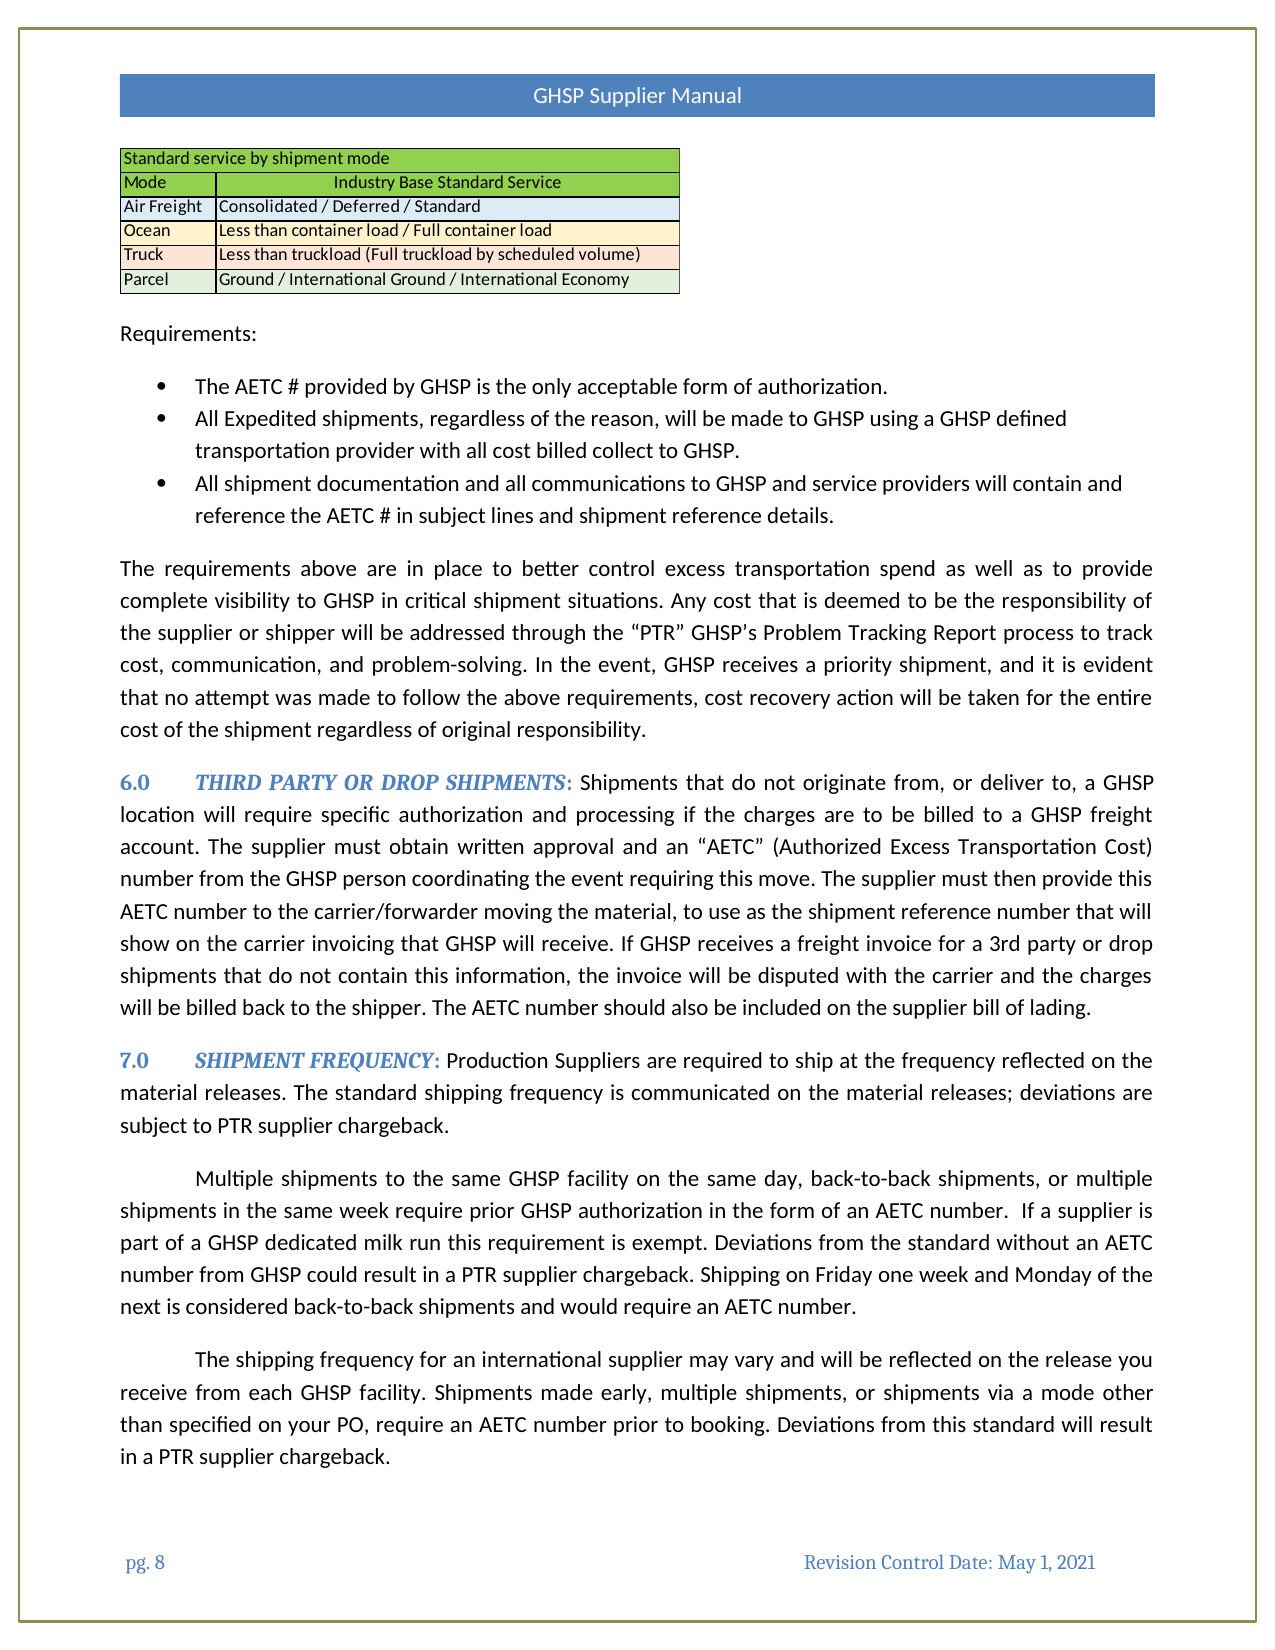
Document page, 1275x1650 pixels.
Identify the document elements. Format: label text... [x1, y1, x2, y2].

text 7.0 SHIPMENT FREQUENCY: Production Suppliers are required to ship at the frequency reflected on the material releases. The standard shipping frequency is communicated on the material releases; deviations are subject to PTR supplier chargeback. [120, 1046, 1155, 1139]
text The requirements above are in place to better control excess transportation spend as well as to provide complete visibility to GHSP in critical shipment situations. Any cost that is deemed to be the responsibility of the supplier or shipper will be addressed through the “PTR” GHSP’s Problem Tracking Report process to track cost, communication, and problem-solving. In the event, GHSP receives a priority shipment, and it is evident that no attempt was made to follow the above requirements, cost recovery action will be taken for the entire cost of the shipment regardless of original responsibility. [120, 554, 1155, 743]
text The shipping frequency for an international supplier may vary and will be reflected on the release you receive from each GHSP facility. Shipments made early, multiple shipments, or shipments via a mode other than specified on your PO, require an AETC number prior to booking. Deviations from this standard will result in a PTR supplier chargeback. [120, 1346, 1155, 1470]
text Multiple shipments to the same GHSP facility on the same day, back-to-back shipments, or multiple shipments in the same week require prior GHSP authorization in the form of an AETC number. If a supplier is part of a GHSP dedicated milk run this requirement is exempt. Deviations from the standard without an AETC number from GHSP could result in a PTR supplier chargeback. Shipping on Friday one week and Monday of the next is considered back-to-back shipments and would require an AETC number. [120, 1164, 1155, 1321]
text Requirements: [120, 319, 1155, 347]
list All shipment documentation and all communications to GHSP and service providers will contain and reference the AETC # in subject lines and shipment reference details. [157, 469, 1155, 529]
list All Expedited shipments, regardless of the reason, will be made to GHSP using a GHSP defined transportation provider with all cost billed collect to GHSP. [157, 404, 1155, 465]
text 6.0 THIRD PARTY OR DROP SHIPMENTS: Shipments that do not originate from, or deliver to, a GHSP location will require specific authorization and processing if the charges are to be billed to a GHSP freight account. The supplier must obtain written approval and an “AETC” (Authorized Excess Transportation Cost) number from the GHSP person coordinating the event requiring this move. The supplier must then provide this AETC number to the carrier/forwarder moving the material, to use as the shipment reference number that will show on the carrier invoicing that GHSP will receive. If GHSP receives a freight invoice for a 3rd party or drop shipments that do not contain this information, the invoice will be disputed with the carrier and the charges will be billed back to the shipper. The AETC number should also be included on the supplier bill of lading. [120, 768, 1155, 1021]
list The AETC # provided by GHSP is the only acceptable form of authorization. [157, 372, 1155, 400]
